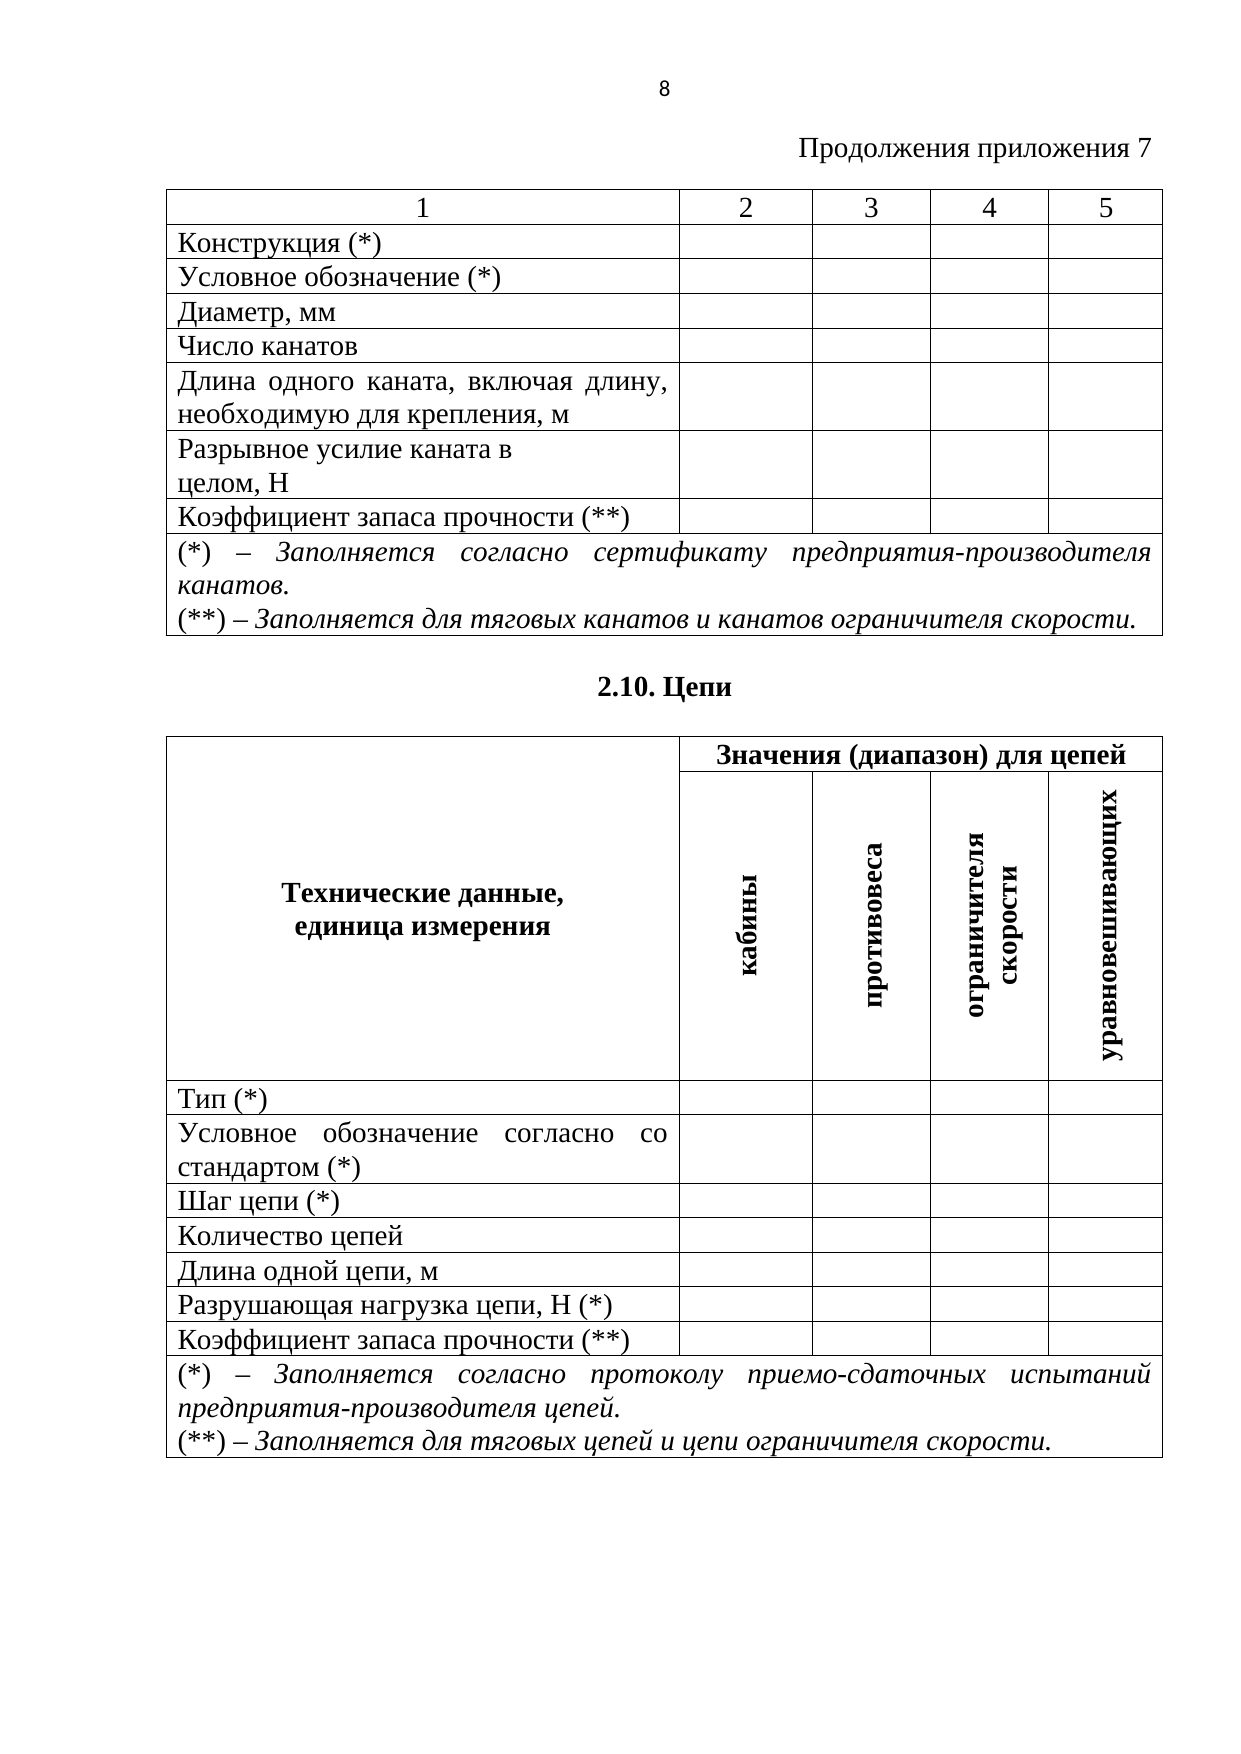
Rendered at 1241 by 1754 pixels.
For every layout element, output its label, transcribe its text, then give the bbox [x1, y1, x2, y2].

table_cell [680, 431, 812, 498]
table_cell [931, 1253, 1048, 1286]
table_cell [931, 363, 1048, 430]
table_cell [931, 1287, 1048, 1321]
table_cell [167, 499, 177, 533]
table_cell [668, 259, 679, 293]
table_header 5 [1049, 190, 1162, 224]
table_cell (*) – Заполняется согласно сертификату предприятия-производителя канатов. (**) – Заполняется для тяговых канатов и канатов ограничителя скорости. [167, 534, 1162, 634]
table_cell [680, 1253, 812, 1286]
table_cell [813, 499, 930, 533]
table_cell [1049, 431, 1162, 498]
table_cell [680, 499, 812, 533]
table_cell [1049, 1081, 1162, 1114]
table_cell [1049, 294, 1162, 327]
table_cell [813, 363, 930, 430]
table_cell [931, 259, 1048, 293]
table_cell [813, 294, 930, 327]
table_cell уравновешивающих [1049, 772, 1162, 1080]
table_cell [1049, 225, 1162, 258]
table_cell кабины [680, 772, 812, 1080]
table_cell [813, 1322, 930, 1355]
table_cell [813, 1287, 930, 1321]
table_cell (*) – Заполняется согласно протоколу приемо-сдаточных испытаний предприятия-производителя цепей. (**) – Заполняется для тяговых цепей и цепи ограничителя скорости. [167, 1356, 1162, 1457]
table_cell [1049, 329, 1162, 362]
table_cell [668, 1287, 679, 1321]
table_cell [1049, 1184, 1162, 1217]
table_cell [680, 225, 812, 258]
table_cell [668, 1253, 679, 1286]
table_header 3 [813, 190, 930, 224]
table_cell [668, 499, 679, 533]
table_cell [680, 1287, 812, 1321]
table_cell [680, 1081, 812, 1114]
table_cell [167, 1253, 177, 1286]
table_cell [931, 1218, 1048, 1252]
table_cell [931, 329, 1048, 362]
table_cell [931, 499, 1048, 533]
table_cell [931, 225, 1048, 258]
table_cell [931, 1081, 1048, 1114]
table_cell [680, 259, 812, 293]
table_cell [813, 1184, 930, 1217]
table_cell [813, 329, 930, 362]
text Продолжения приложения 7 [177, 130, 1152, 163]
table_header 2 [680, 190, 812, 224]
table_cell [931, 1322, 1048, 1355]
table_cell [931, 294, 1048, 327]
table_cell [680, 1218, 812, 1252]
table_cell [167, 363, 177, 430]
table_cell ограничителя скорости [931, 772, 1048, 1080]
table_cell [813, 431, 930, 498]
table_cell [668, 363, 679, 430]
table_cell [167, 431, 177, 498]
table_header 4 [931, 190, 1048, 224]
table_cell [931, 431, 1048, 498]
table_cell [1049, 259, 1162, 293]
table_cell [1049, 1287, 1162, 1321]
table_cell [680, 294, 812, 327]
table_cell [1049, 1322, 1162, 1355]
table_cell [813, 1253, 930, 1286]
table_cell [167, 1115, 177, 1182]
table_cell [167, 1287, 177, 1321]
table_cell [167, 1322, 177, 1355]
table_cell [1049, 1218, 1162, 1252]
table_cell [931, 1115, 1048, 1182]
table_cell [813, 259, 930, 293]
table_cell [1049, 499, 1162, 533]
table_cell [1049, 363, 1162, 430]
text 2.10. Цепи [177, 669, 1152, 703]
table_header Технические данные, единица измерения [167, 737, 679, 1080]
table_cell [813, 1115, 930, 1182]
table_cell [680, 1322, 812, 1355]
table_cell [680, 329, 812, 362]
table_header Значения (диапазон) для цепей [680, 737, 1162, 771]
table_cell [813, 1081, 930, 1114]
table_cell [680, 1184, 812, 1217]
table_cell противовеса [813, 772, 930, 1080]
table_cell [680, 363, 812, 430]
table_cell [813, 1218, 930, 1252]
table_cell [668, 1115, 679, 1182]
table_cell [931, 1184, 1048, 1217]
table_cell [1049, 1253, 1162, 1286]
table_cell [1049, 1115, 1162, 1182]
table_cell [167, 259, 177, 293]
table_cell [813, 225, 930, 258]
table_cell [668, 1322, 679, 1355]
table_cell [680, 1115, 812, 1182]
